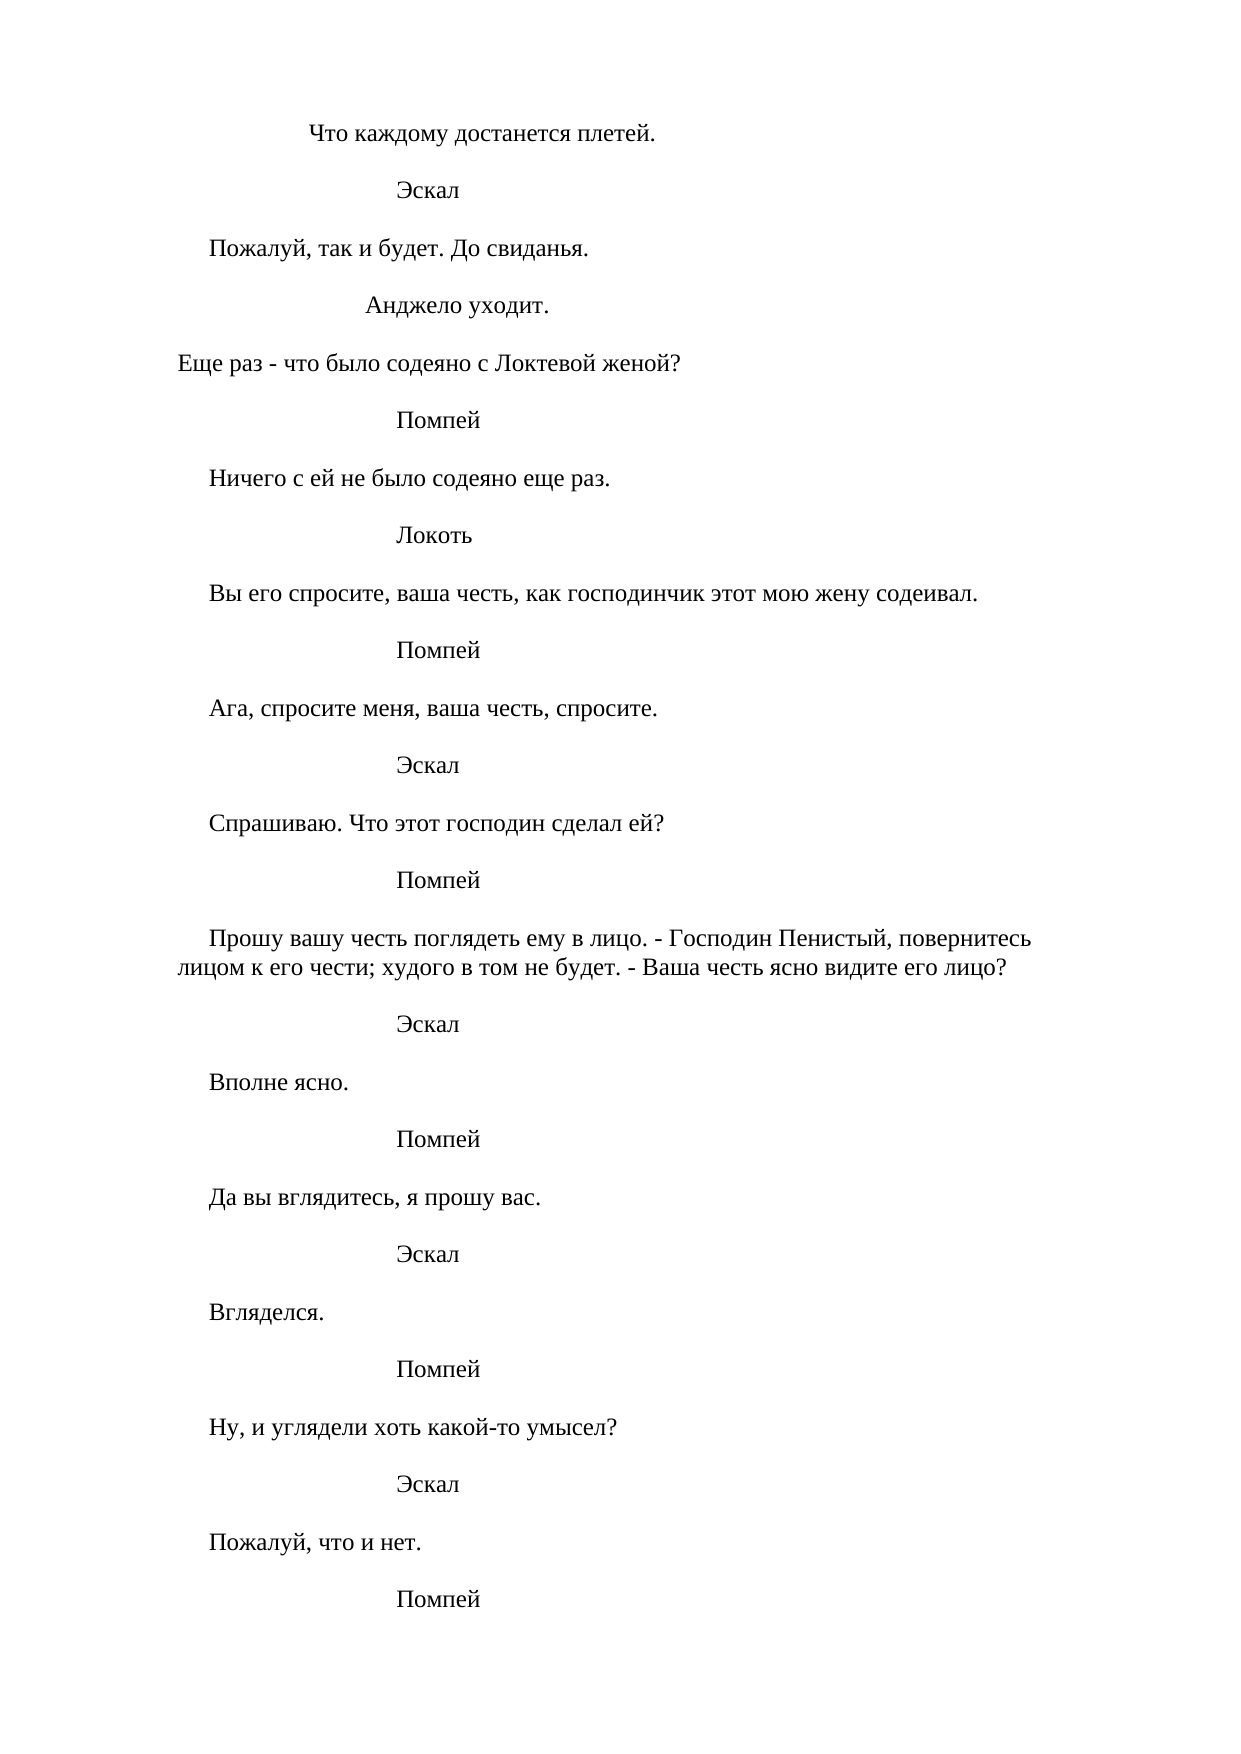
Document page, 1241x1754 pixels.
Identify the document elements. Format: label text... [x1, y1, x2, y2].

text Спрашиваю. Что этот господин сделал ей? [177, 808, 1152, 837]
text Еще раз - что было содеяно с Локтевой женой? [177, 348, 1152, 377]
text Вполне ясно. [177, 1067, 1152, 1096]
text Помпей [177, 1584, 1152, 1613]
text Эскал [177, 176, 1152, 204]
text лицом к его чести; худого в том не будет. - Ваша честь ясно видите его лицо? [177, 952, 1152, 981]
text Пожалуй, так и будет. До свиданья. [177, 233, 1152, 262]
text Что каждому достанется плетей. [177, 118, 1152, 147]
text Ну, и углядели хоть какой-то умысел? [177, 1412, 1152, 1441]
text Эскал [177, 751, 1152, 779]
text Ничего с ей не было содеяно еще раз. [177, 463, 1152, 492]
text Помпей [177, 406, 1152, 434]
text Помпей [177, 866, 1152, 894]
text Анджело уходит. [177, 291, 1152, 319]
text Локоть [177, 521, 1152, 549]
text Прошу вашу честь поглядеть ему в лицо. - Господин Пенистый, повернитесь [177, 923, 1152, 952]
text Да вы вглядитесь, я прошу вас. [177, 1182, 1152, 1211]
text Эскал [177, 1469, 1152, 1498]
text Эскал [177, 1009, 1152, 1038]
text Эскал [177, 1239, 1152, 1268]
text Пожалуй, что и нет. [177, 1527, 1152, 1556]
text Ага, спросите меня, ваша честь, спросите. [177, 693, 1152, 722]
text Помпей [177, 1354, 1152, 1383]
text Вы его спросите, ваша честь, как господинчик этот мою жену содеивал. [177, 578, 1152, 607]
text Помпей [177, 1124, 1152, 1153]
text Помпей [177, 636, 1152, 664]
text Вгляделся. [177, 1297, 1152, 1326]
